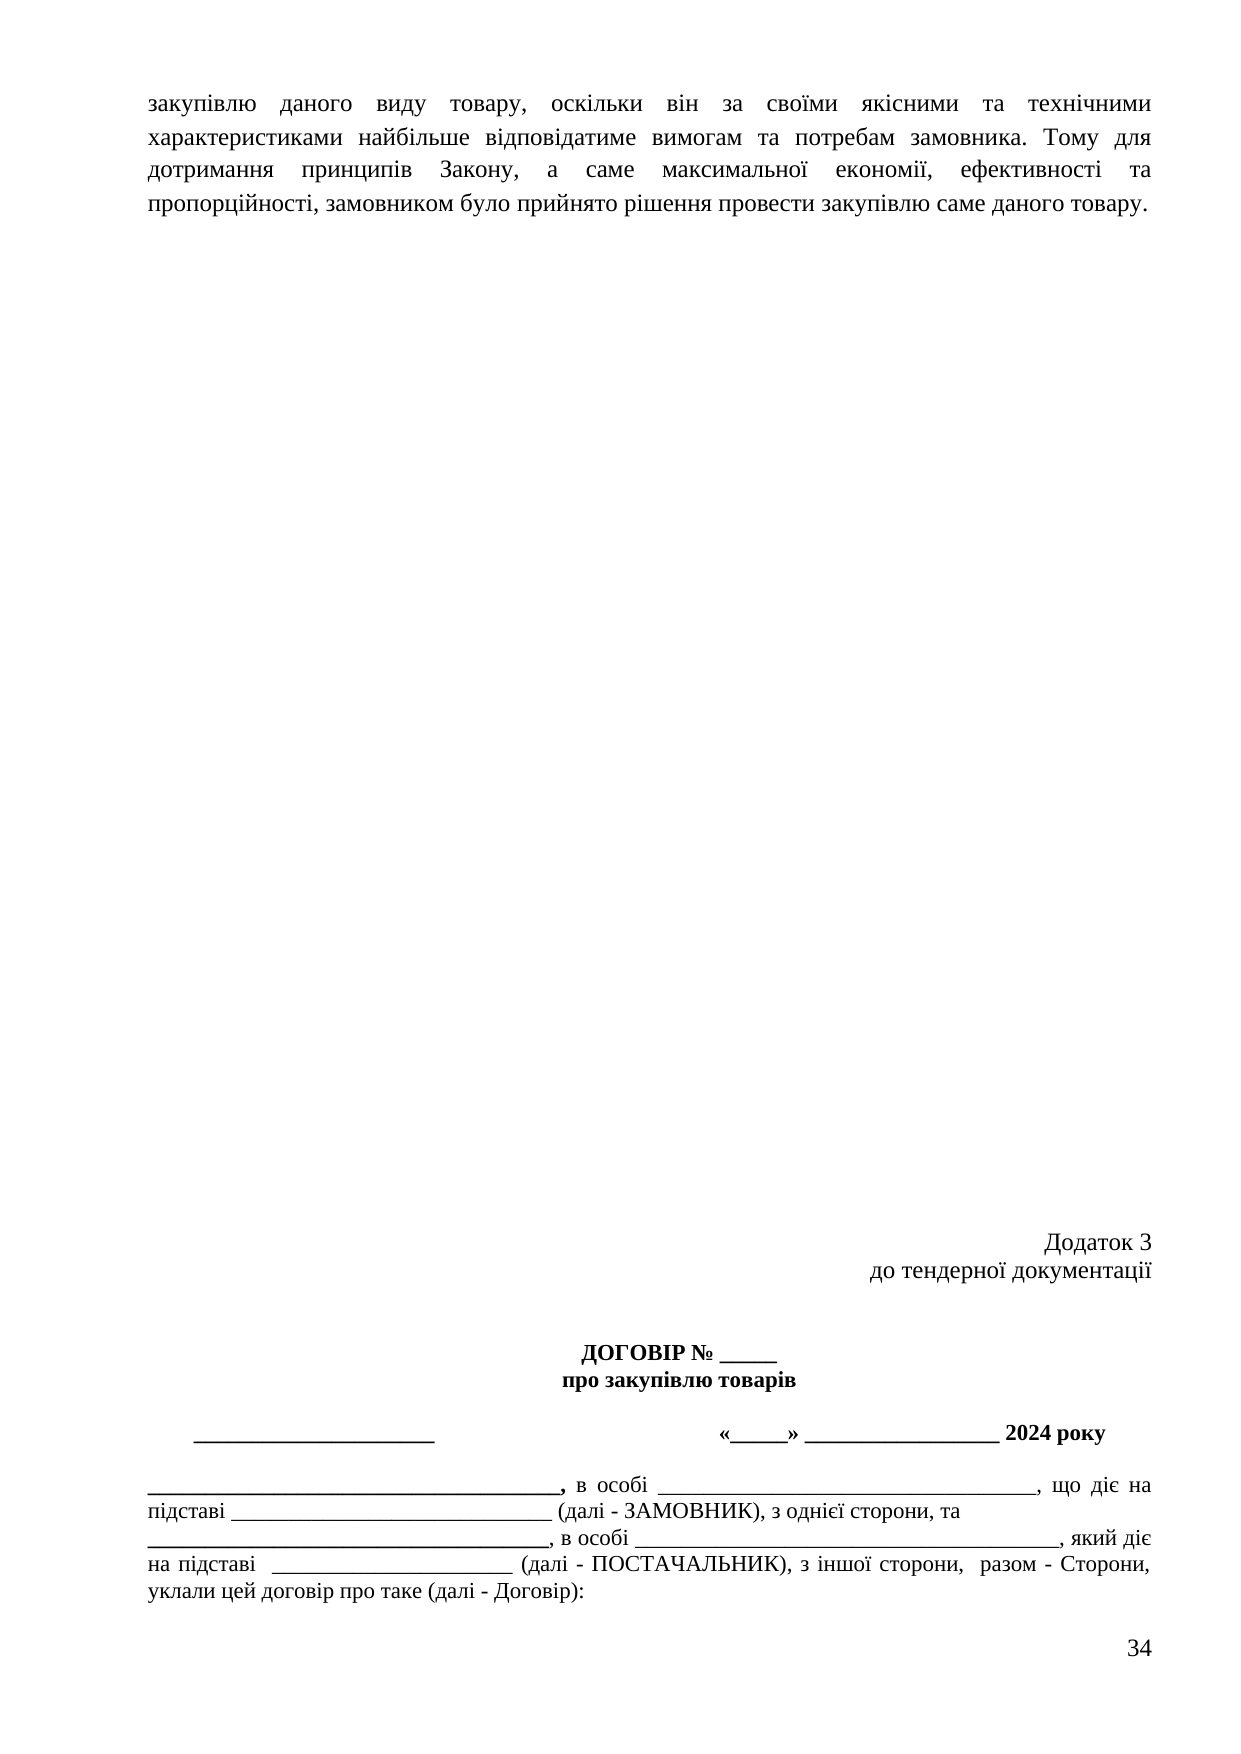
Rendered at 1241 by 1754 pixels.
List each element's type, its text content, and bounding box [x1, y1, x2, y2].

text ____________________________________, в особі _________________________________, що діє на підставі ____________________________ (далі - ЗАМОВНИК), з однієї сторони, та [148, 1471, 1152, 1524]
text про закупівлю товарів [148, 1366, 1152, 1392]
text _____________________ «_____» _________________ 2024 року [148, 1418, 1152, 1445]
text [148, 88, 1152, 216]
text Додаток 3 [148, 1227, 1152, 1256]
text ___________________________________, в особі _____________________________________, який діє на підставі _____________________ (далі - ПОСТАЧАЛЬНИК), з іншої сторони, разом - Сторони, уклали цей договір про таке (далі - Договір): [148, 1524, 1152, 1603]
text до тендерної документації [148, 1256, 1152, 1284]
text ДОГОВІР № _____ [148, 1339, 1152, 1366]
